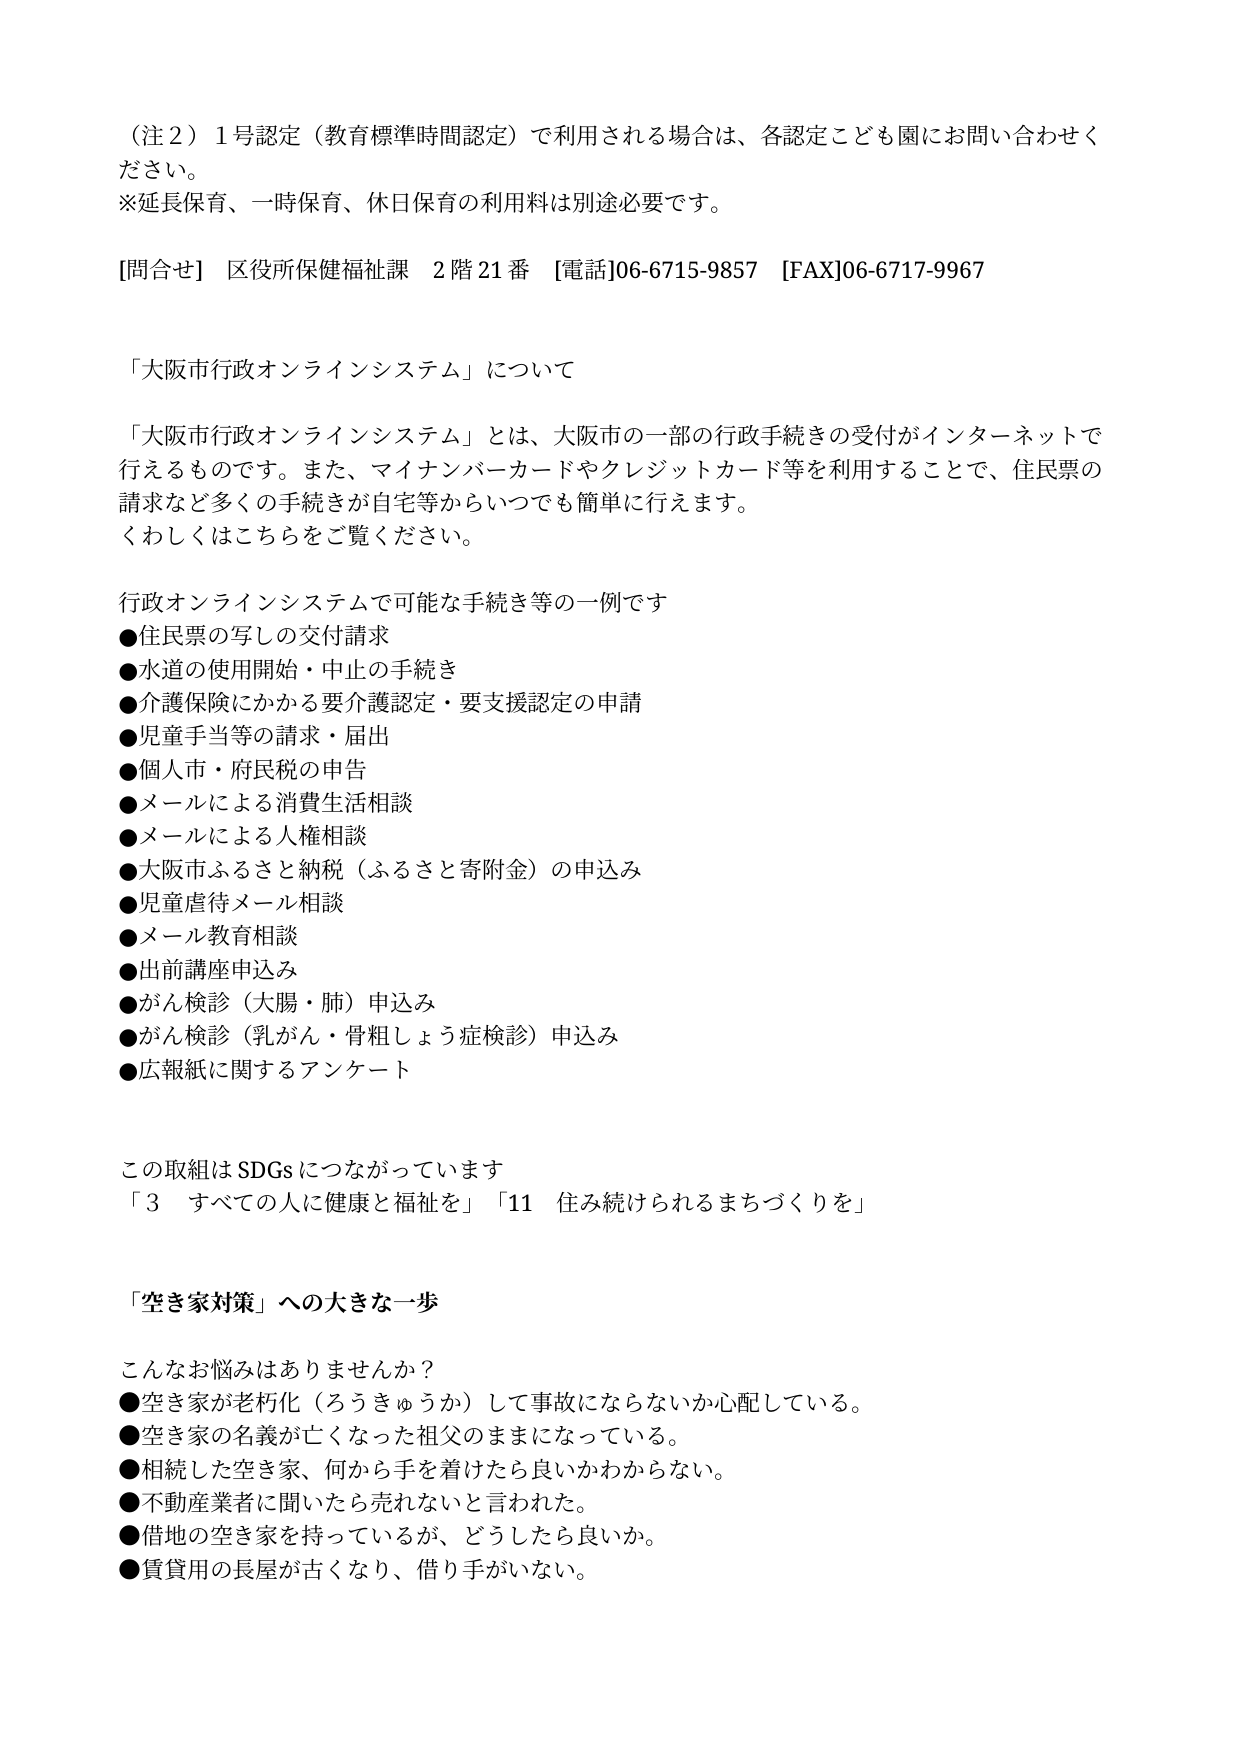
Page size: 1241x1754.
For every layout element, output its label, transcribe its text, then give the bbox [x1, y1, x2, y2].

text ●児童虐待メール相談 [118, 885, 1122, 918]
text ●不動産業者に聞いたら売れないと言われた。 [118, 1485, 1122, 1518]
text この取組はSDGsにつながっています [118, 1151, 1122, 1185]
text （注２）１号認定（教育標準時間認定）で利用される場合は、各認定こども園にお問い合わせください。 [118, 118, 1122, 185]
text ●がん検診（乳がん・骨粗しょう症検診）申込み [118, 1018, 1122, 1051]
text 「大阪市行政オンラインシステム」とは、大阪市の一部の行政手続きの受付がインターネットで行えるものです。また、マイナンバーカードやクレジットカード等を利用することで、住民票の請求など多くの手続きが自宅等からいつでも簡単に行えます。 [118, 418, 1122, 518]
text [問合せ] 区役所保健福祉課 2階21番 [電話]06-6715-9857 [FAX]06-6717-9967 [118, 251, 1122, 285]
text ●メールによる消費生活相談 [118, 785, 1122, 818]
text ●メール教育相談 [118, 918, 1122, 951]
text くわしくはこちらをご覧ください。 [118, 518, 1122, 551]
text ●出前講座申込み [118, 951, 1122, 985]
text 行政オンラインシステムで可能な手続き等の一例です [118, 585, 1122, 618]
text ●水道の使用開始・中止の手続き [118, 651, 1122, 685]
text こんなお悩みはありませんか？ [118, 1351, 1122, 1385]
text ●広報紙に関するアンケート [118, 1051, 1122, 1085]
text ※延長保育、一時保育、休日保育の利用料は別途必要です。 [118, 185, 1122, 218]
text ●児童手当等の請求・届出 [118, 718, 1122, 751]
text ●空き家が老朽化（ろうきゅうか）して事故にならないか心配している。 [118, 1385, 1122, 1418]
text ●個人市・府民税の申告 [118, 751, 1122, 785]
text ●大阪市ふるさと納税（ふるさと寄附金）の申込み [118, 851, 1122, 885]
text ●がん検診（大腸・肺）申込み [118, 985, 1122, 1018]
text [118, 1518, 1122, 1585]
text 「大阪市行政オンラインシステム」について [118, 351, 1122, 385]
text ●メールによる人権相談 [118, 818, 1122, 851]
text ●空き家の名義が亡くなった祖父のままになっている。 [118, 1418, 1122, 1451]
text ●相続した空き家、何から手を着けたら良いかわからない。 [118, 1451, 1122, 1485]
text 「３ すべての人に健康と福祉を」「11 住み続けられるまちづくりを」 [118, 1185, 1122, 1218]
text ●住民票の写しの交付請求 [118, 618, 1122, 651]
text 「空き家対策」への大きな一歩 [118, 1285, 1122, 1318]
text ●介護保険にかかる要介護認定・要支援認定の申請 [118, 685, 1122, 718]
